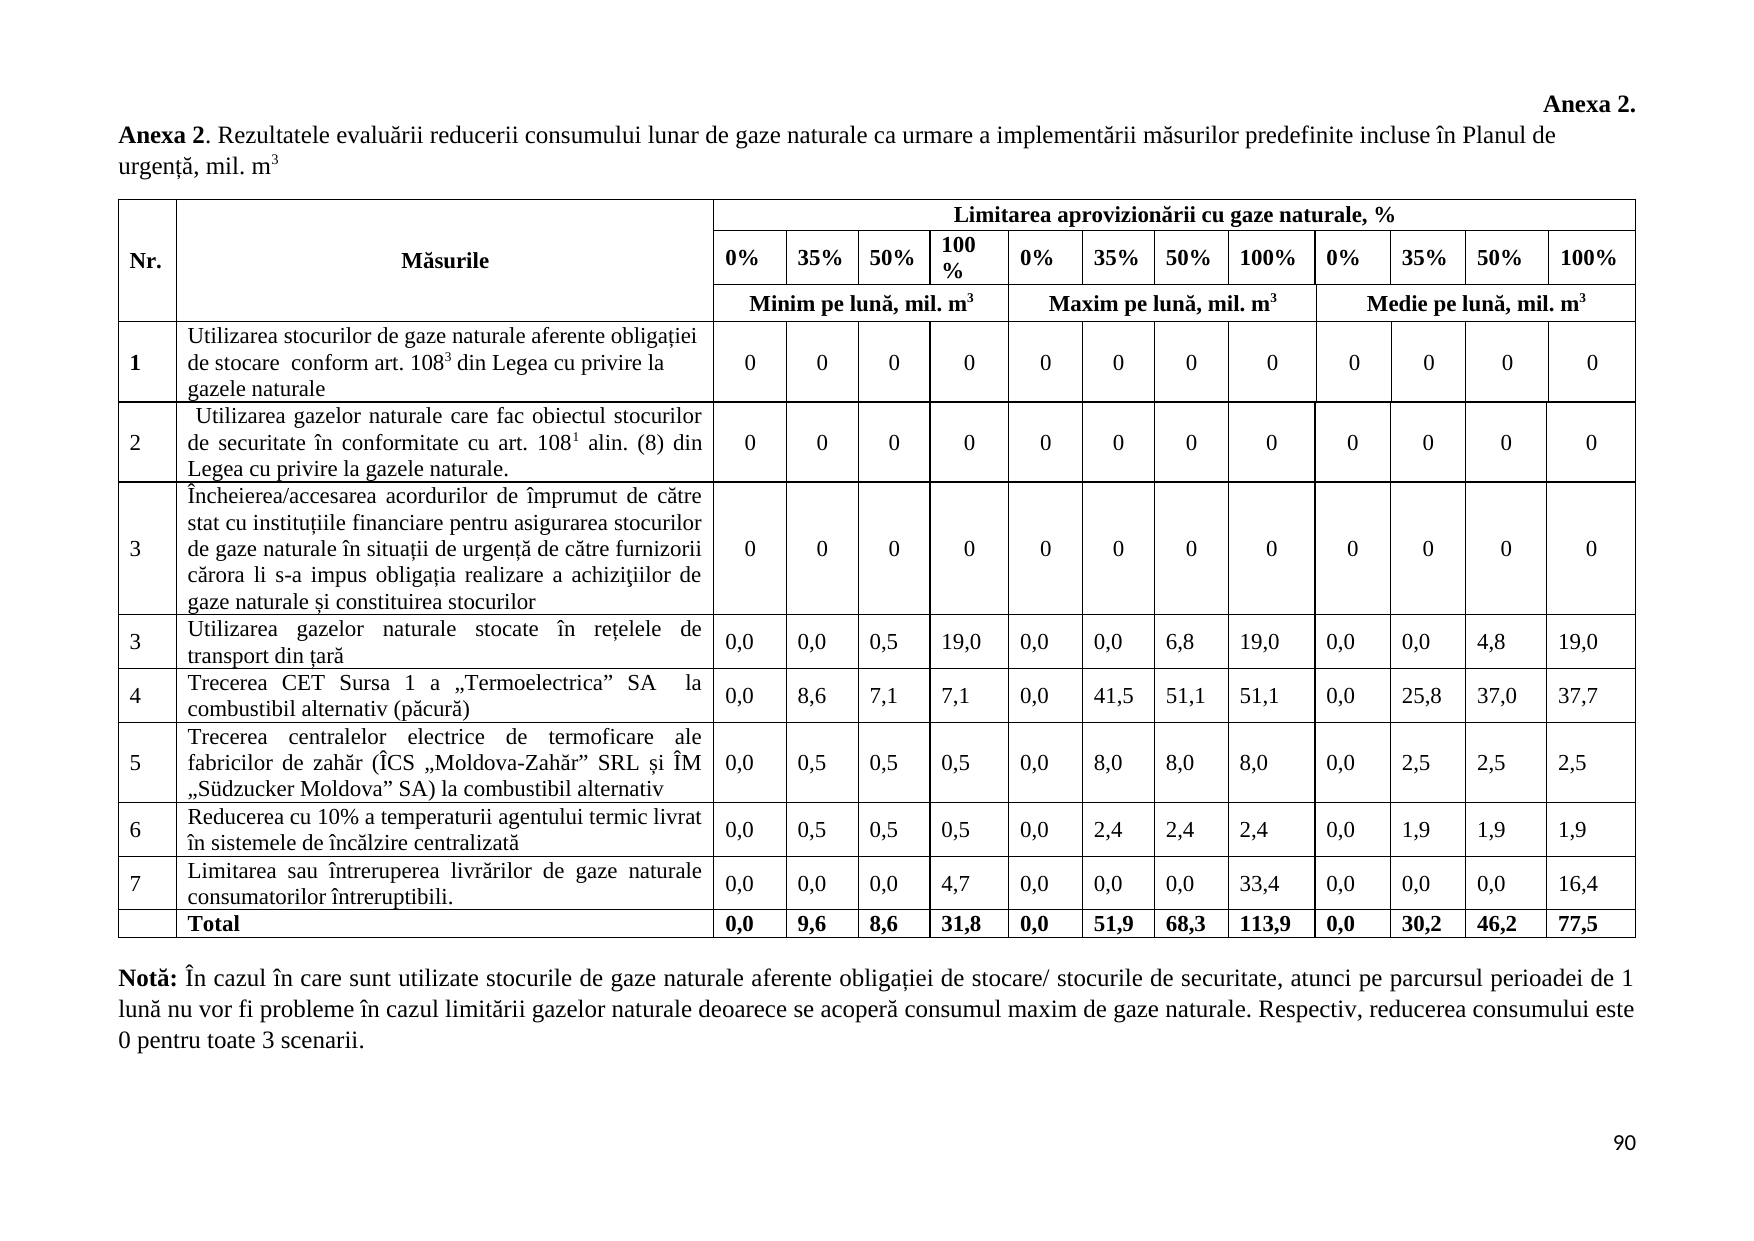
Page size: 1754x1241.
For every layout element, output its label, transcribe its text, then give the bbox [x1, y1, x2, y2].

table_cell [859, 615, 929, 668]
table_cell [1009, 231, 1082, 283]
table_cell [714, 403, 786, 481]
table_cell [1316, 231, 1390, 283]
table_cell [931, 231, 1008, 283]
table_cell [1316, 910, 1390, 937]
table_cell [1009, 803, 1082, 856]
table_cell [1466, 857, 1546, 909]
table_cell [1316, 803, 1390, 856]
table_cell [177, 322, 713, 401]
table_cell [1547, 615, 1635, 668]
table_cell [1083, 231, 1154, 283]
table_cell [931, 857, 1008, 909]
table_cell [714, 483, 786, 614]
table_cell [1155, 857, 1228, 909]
text Anexa 2. Rezultatele evaluării reducerii consumului lunar de gaze naturale ca urmare a implementării măsurilor predefinite incluse în Planul de urgență, mil. m3 [118, 120, 1636, 179]
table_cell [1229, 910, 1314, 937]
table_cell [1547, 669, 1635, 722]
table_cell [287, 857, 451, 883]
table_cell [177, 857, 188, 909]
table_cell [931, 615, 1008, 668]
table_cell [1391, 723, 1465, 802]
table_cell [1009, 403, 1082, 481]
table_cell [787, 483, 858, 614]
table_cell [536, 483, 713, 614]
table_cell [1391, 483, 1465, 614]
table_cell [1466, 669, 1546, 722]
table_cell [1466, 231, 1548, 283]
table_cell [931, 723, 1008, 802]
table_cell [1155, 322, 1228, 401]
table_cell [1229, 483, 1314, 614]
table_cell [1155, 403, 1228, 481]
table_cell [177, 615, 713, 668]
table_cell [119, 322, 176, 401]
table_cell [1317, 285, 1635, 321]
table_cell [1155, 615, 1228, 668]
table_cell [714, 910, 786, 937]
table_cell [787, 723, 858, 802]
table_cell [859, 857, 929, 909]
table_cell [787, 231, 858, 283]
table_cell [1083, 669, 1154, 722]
text Notă: În cazul în care sunt utilizate stocurile de gaze naturale aferente obligației de stocare/ stocurile de securitate, atunci pe parcursul perioadei de 1 lună nu vor fi probleme în cazul limitării gazelor naturale deoarece se acoperă consumul maxim de gaze naturale. Respectiv, reducerea consumului este 0 pentru toate 3 scenarii. [118, 1023, 1636, 1054]
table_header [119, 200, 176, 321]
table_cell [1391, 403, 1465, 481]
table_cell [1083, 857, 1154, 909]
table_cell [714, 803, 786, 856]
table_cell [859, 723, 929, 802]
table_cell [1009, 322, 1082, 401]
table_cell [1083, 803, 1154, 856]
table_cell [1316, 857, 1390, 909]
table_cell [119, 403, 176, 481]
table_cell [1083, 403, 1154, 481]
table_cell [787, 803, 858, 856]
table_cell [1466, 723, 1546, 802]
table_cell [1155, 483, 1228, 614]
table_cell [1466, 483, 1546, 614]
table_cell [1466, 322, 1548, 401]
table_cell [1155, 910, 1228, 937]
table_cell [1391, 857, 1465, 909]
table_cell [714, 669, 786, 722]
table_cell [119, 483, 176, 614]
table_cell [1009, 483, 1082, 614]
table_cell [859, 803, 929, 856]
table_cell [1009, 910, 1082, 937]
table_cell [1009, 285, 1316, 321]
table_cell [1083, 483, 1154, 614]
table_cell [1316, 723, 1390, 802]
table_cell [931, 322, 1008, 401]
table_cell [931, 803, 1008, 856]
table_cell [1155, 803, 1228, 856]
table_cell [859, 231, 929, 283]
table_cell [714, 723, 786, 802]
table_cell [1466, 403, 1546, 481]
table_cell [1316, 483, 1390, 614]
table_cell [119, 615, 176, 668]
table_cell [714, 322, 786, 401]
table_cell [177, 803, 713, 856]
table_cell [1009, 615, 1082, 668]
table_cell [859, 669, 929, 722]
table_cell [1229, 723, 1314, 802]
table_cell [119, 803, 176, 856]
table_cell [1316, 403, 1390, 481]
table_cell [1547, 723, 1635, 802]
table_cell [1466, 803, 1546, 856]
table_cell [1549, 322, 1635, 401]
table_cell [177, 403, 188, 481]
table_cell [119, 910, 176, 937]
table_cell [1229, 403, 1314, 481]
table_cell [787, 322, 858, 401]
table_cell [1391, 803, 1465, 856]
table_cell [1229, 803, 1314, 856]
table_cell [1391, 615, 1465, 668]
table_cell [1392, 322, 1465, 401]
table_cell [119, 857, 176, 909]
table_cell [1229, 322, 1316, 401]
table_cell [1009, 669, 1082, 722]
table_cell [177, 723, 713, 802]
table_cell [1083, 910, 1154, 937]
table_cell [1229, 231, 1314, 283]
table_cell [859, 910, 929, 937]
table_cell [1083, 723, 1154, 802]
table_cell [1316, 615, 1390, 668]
text Anexa 2. [118, 89, 1636, 117]
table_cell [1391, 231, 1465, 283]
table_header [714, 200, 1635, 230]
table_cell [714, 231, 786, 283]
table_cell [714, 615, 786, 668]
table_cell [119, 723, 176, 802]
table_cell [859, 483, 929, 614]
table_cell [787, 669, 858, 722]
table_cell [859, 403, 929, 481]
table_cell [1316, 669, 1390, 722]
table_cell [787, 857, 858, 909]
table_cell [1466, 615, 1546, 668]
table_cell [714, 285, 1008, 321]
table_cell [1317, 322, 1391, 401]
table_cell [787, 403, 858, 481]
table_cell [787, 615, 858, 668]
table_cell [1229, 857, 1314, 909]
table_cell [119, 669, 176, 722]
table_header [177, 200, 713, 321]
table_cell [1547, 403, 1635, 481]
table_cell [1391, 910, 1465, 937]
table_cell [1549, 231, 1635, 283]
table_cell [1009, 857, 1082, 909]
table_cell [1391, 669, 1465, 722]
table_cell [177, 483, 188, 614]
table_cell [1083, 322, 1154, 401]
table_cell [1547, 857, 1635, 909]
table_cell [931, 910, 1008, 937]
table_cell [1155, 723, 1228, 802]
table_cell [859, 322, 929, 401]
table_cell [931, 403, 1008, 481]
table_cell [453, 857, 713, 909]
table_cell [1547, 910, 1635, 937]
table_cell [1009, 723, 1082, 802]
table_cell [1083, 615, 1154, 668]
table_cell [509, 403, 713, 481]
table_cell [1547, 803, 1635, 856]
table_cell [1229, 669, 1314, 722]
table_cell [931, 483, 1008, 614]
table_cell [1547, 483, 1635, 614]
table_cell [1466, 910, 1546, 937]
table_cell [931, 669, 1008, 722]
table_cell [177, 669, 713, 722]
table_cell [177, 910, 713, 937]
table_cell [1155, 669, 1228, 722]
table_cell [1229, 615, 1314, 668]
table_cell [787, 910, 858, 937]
text Notă: În cazul în care sunt utilizate stocurile de gaze naturale aferente obligației de stocare/ stocurile de securitate, atunci pe parcursul perioadei de 1 lună nu vor fi probleme în cazul limitării gazelor naturale deoarece se acoperă consumul maxim de gaze naturale. Respectiv, reducerea consumului este 0 pentru toate 3 scenarii. [118, 963, 1636, 994]
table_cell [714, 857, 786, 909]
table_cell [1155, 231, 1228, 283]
